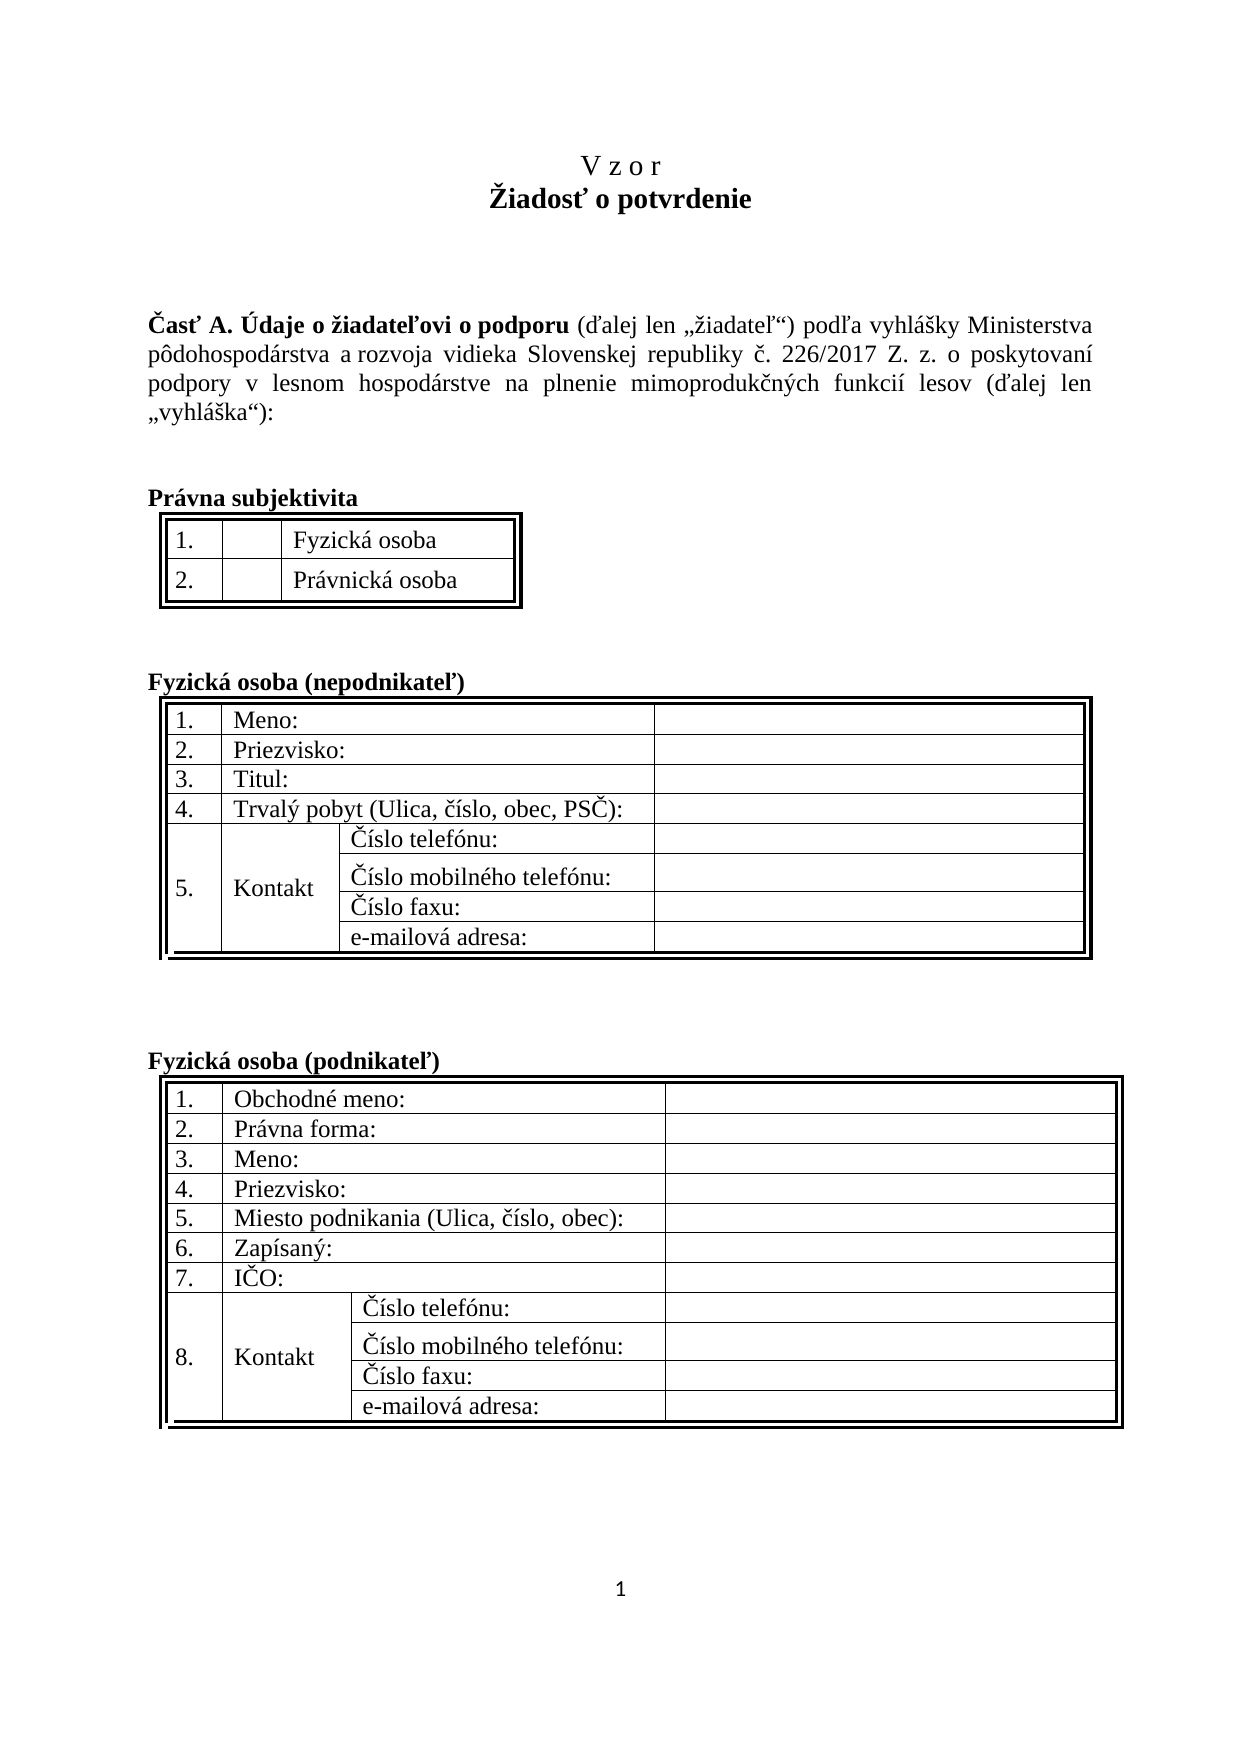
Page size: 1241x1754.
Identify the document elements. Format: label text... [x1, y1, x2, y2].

table_cell Právnická osoba [282, 559, 513, 600]
table_cell [666, 1204, 1115, 1232]
table_cell Priezvisko: [222, 735, 654, 763]
table_cell [666, 1144, 1115, 1173]
table_cell [666, 1263, 1115, 1292]
text Fyzická osoba (podnikateľ) [148, 1046, 1093, 1075]
table_cell 7. [168, 1263, 222, 1292]
table_header Meno: [222, 705, 654, 734]
table_cell 5. [168, 1204, 222, 1232]
table_cell [666, 1361, 1115, 1389]
table_cell e-mailová adresa: [340, 922, 654, 951]
table_cell Číslo faxu: [352, 1361, 665, 1389]
table_header [223, 521, 281, 558]
table_cell [666, 1323, 1115, 1360]
table_cell [655, 824, 1083, 853]
table_cell Číslo mobilného telefónu: [352, 1323, 665, 1360]
table_cell IČO: [223, 1263, 665, 1292]
table_cell [666, 1114, 1115, 1143]
table_cell 6. [168, 1233, 222, 1262]
table_cell [666, 1391, 1115, 1419]
table_header 1. [164, 1078, 223, 1113]
table_cell Priezvisko: [223, 1174, 665, 1202]
table_header 1. [164, 515, 223, 558]
table_cell Trvalý pobyt (Ulica, číslo, obec, PSČ): [222, 794, 654, 823]
table_header [666, 1078, 1120, 1113]
table_cell [666, 1293, 1115, 1322]
table_cell 2. [168, 1114, 222, 1143]
table_cell 5. [168, 824, 221, 951]
table_cell 8. [168, 1293, 222, 1419]
table_cell Meno: [223, 1144, 665, 1173]
table_cell Titul: [222, 765, 654, 793]
table_cell Číslo telefónu: [352, 1293, 665, 1322]
table_cell [655, 854, 1083, 891]
table_cell 4. [168, 1174, 222, 1202]
table_cell 2. [168, 559, 222, 600]
table_cell [655, 794, 1083, 823]
table_header [655, 699, 1088, 734]
table_header Obchodné meno: [223, 1084, 665, 1113]
table_cell 3. [168, 1144, 222, 1173]
table_cell 3. [168, 765, 221, 793]
table_cell [666, 1233, 1115, 1262]
table_cell Kontakt [223, 1293, 351, 1419]
text Časť A. Údaje o žiadateľovi o podporu (ďalej len „žiadateľ“) podľa vyhlášky Ministerstva pôdohospodárstva a rozvoja vidieka Slovenskej republiky č. 226/2017 Z. z. o poskytovaní podpory v lesnom hospodárstve na plnenie mimoprodukčných funkcií lesov (ďalej len „vyhláška“): [148, 311, 1093, 426]
table_cell [655, 892, 1083, 921]
table_cell Zapísaný: [223, 1233, 665, 1262]
text Žiadosť o potvrdenie [148, 181, 1093, 215]
table_cell 4. [168, 794, 221, 823]
table_cell Miesto podnikania (Ulica, číslo, obec): [223, 1204, 665, 1232]
text V z o r [148, 148, 1093, 181]
table_cell [223, 559, 281, 600]
table_cell Číslo telefónu: [340, 824, 654, 853]
table_cell [666, 1174, 1115, 1202]
table_cell [655, 765, 1083, 793]
text Fyzická osoba (nepodnikateľ) [148, 667, 1093, 696]
table_cell [655, 735, 1083, 763]
text Právna subjektivita [148, 483, 1093, 512]
table_header Fyzická osoba [282, 515, 518, 558]
table_cell [655, 922, 1083, 951]
table_cell Číslo faxu: [340, 892, 654, 921]
table_cell e-mailová adresa: [352, 1391, 665, 1419]
table_cell Právna forma: [223, 1114, 665, 1143]
table_cell Číslo mobilného telefónu: [340, 854, 654, 891]
table_cell Kontakt [222, 824, 339, 951]
table_header 1. [164, 699, 222, 734]
table_cell 2. [168, 735, 221, 763]
